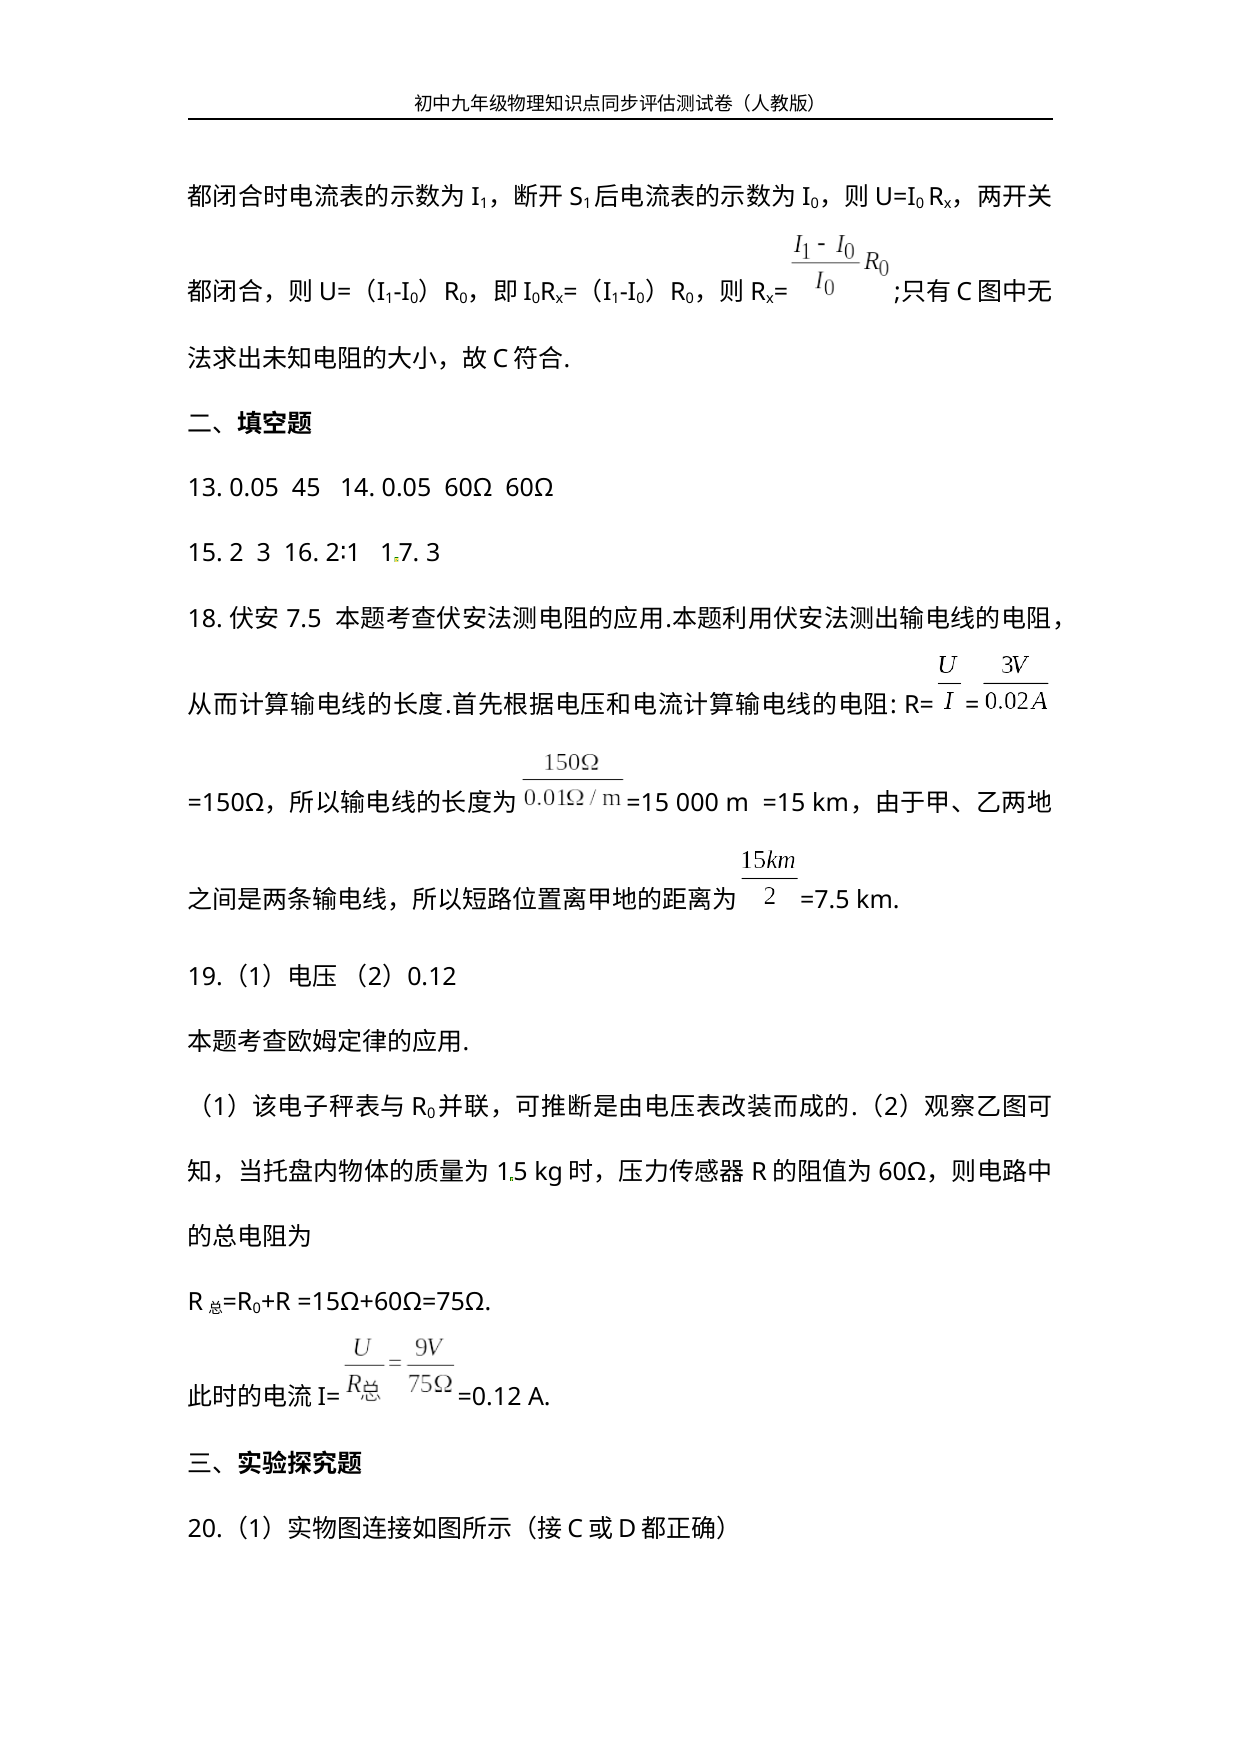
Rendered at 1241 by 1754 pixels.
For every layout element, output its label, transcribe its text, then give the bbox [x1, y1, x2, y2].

text R总=R0+R =15Ω+60Ω=75Ω. [187, 1267, 1053, 1332]
list 填空题 [187, 389, 1053, 454]
list （1）实物图连接如图所示（接C或D都正确） [187, 1494, 1053, 1559]
list 该电子秤表与R0并联，可推断是由电压表改装而成的.（2）观察乙图可知，当托盘内物体的质量为15 kg时，压力传感器 R的阻值为60Ω，则电路中的总电阻为 [187, 1072, 1053, 1267]
list （1）电压 （2）0.12 [187, 942, 1053, 1007]
text 本题考查欧姆定律的应用. [187, 1007, 1053, 1072]
text 13. 0.05 45 14. 0.05 60Ω 60Ω [187, 454, 1053, 519]
list 实验探究题 [187, 1429, 1053, 1494]
list 伏安 7.5 本题考查伏安法测电阻的应用.本题利用伏安法测出输电线的电阻，从而计算输电线的长度.首先根据电压和电流计算输电线的电阻: R===150Ω，所以输电线的长度为=15 000 m =15 km，由于甲、乙两地之间是两条输电线，所以短路位置离甲地的距离为=7.5 km. [187, 584, 1053, 942]
text 此时的电流I==0.12 A. [187, 1332, 1053, 1429]
text 15. 2 3 16. 2∶1 17. 3 [187, 519, 1053, 584]
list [187, 162, 1053, 389]
